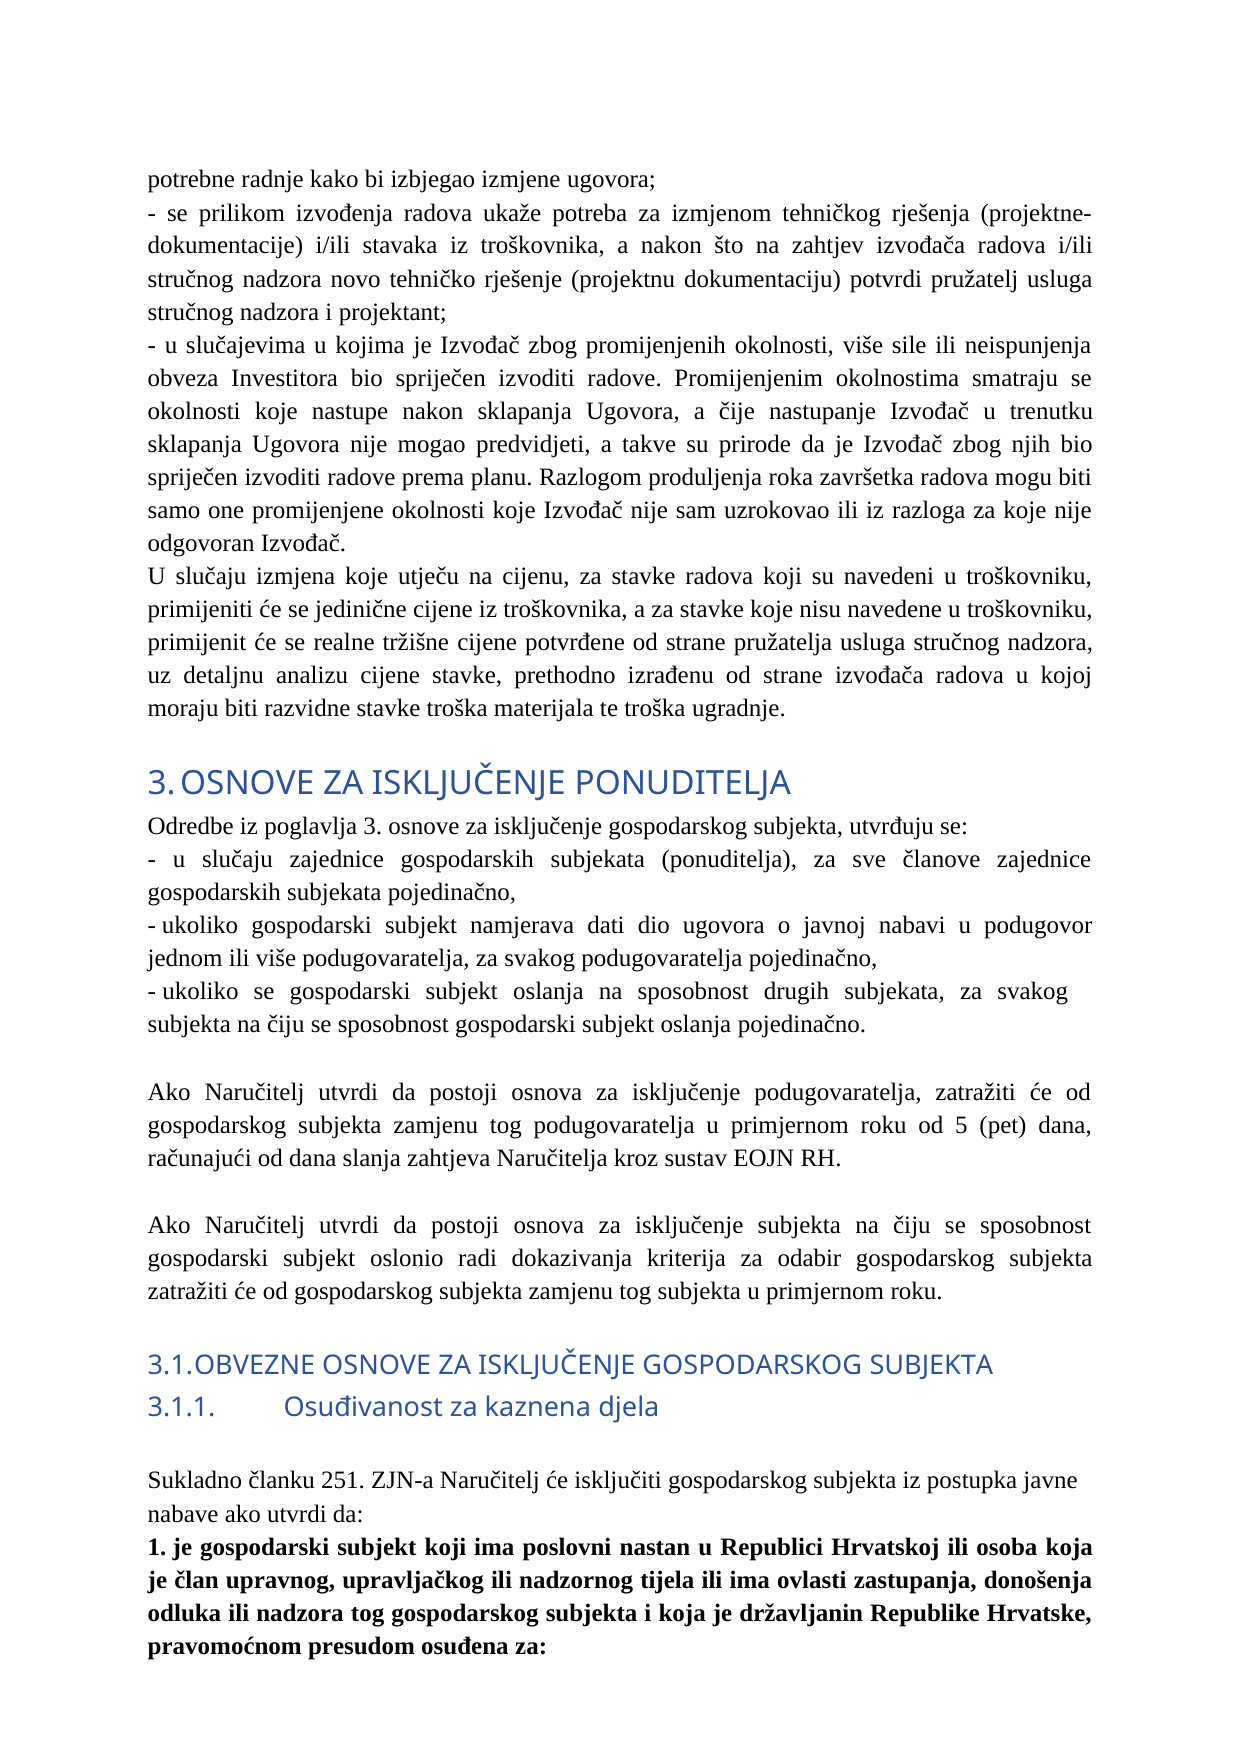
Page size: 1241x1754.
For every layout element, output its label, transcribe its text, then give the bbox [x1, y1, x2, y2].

list u slučajevima u kojima je Izvođač zbog promijenjenih okolnosti, više sile ili neispunjenja obveza Investitora bio spriječen izvoditi radove. Promijenjenim okolnostima smatraju se okolnosti koje nastupe nakon sklapanja Ugovora, a čije nastupanje Izvođač u trenutku sklapanja Ugovora nije mogao predvidjeti, a takve su prirode da je Izvođač zbog njih bio spriječen izvoditi radove prema planu. Razlogom produljenja roka završetka radova mogu biti samo one promijenjene okolnosti koje Izvođač nije sam uzrokovao ili iz razloga za koje nije odgovoran Izvođač. [147, 330, 1093, 557]
subtitle je gospodarski subjekt koji ima poslovni nastan u Republici Hrvatskoj ili osoba koja je član upravnog, upravljačkog ili nadzornog tijela ili ima ovlasti zastupanja, donošenja odluka ili nadzora tog gospodarskog subjekta i koja je državljanin Republike Hrvatske, pravomoćnom presudom osuđena za: [147, 1532, 1093, 1659]
subtitle OBVEZNE OSNOVE ZA ISKLJUČENJE GOSPODARSKOG SUBJEKTA [147, 1345, 1134, 1382]
text Sukladno članku 251. ZJN-a Naručitelj će isključiti gospodarskog subjekta iz postupka javne nabave ako utvrdi da: [147, 1466, 1079, 1527]
list ukoliko gospodarski subjekt namjerava dati dio ugovora o javnoj nabavi u podugovor jednom ili više podugovaratelja, za svakog podugovaratelja pojedinačno, [147, 910, 1093, 972]
text Odredbe iz poglavlja 3. osnove za isključenje gospodarskog subjekta, utvrđuju se: [147, 811, 1134, 840]
list ukoliko se gospodarski subjekt oslanja na sposobnost drugih subjekata, za svakog subjekta na čiju se sposobnost gospodarski subjekt oslanja pojedinačno. [147, 976, 1069, 1038]
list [147, 164, 1093, 193]
list u slučaju zajednice gospodarskih subjekata (ponuditelja), za sve članove zajednice gospodarskih subjekata pojedinačno, [147, 844, 1092, 906]
text U slučaju izmjena koje utječu na cijenu, za stavke radova koji su navedeni u troškovniku, primijeniti će se jedinične cijene iz troškovnika, a za stavke koje nisu navedene u troškovniku, primijenit će se realne tržišne cijene potvrđene od strane pružatelja usluga stručnog nadzora, uz detaljnu analizu cijene stavke, prethodno izrađenu od strane izvođača radova u kojoj moraju biti razvidne stavke troška materijala te troška ugradnje. [147, 561, 1093, 722]
subtitle OSNOVE ZA ISKLJUČENJE PONUDITELJA [147, 759, 1134, 804]
list se prilikom izvođenja radova ukaže potreba za izmjenom tehničkog rješenja (projektne- dokumentacije) i/ili stavaka iz troškovnika, a nakon što na zahtjev izvođača radova i/ili stručnog nadzora novo tehničko rješenje (projektnu dokumentaciju) potvrdi pružatelj usluga stručnog nadzora i projektant; [147, 198, 1093, 325]
subtitle Osuđivanost za kaznena djela [147, 1387, 1134, 1424]
text Ako Naručitelj utvrdi da postoji osnova za isključenje podugovaratelja, zatražiti će od gospodarskog subjekta zamjenu tog podugovaratelja u primjernom roku od 5 (pet) dana, računajući od dana slanja zahtjeva Naručitelja kroz sustav EOJN RH. [147, 1077, 1093, 1172]
text Ako Naručitelj utvrdi da postoji osnova za isključenje subjekta na čiju se sposobnost gospodarski subjekt oslonio radi dokazivanja kriterija za odabir gospodarskog subjekta zatražiti će od gospodarskog subjekta zamjenu tog subjekta u primjernom roku. [147, 1210, 1093, 1305]
